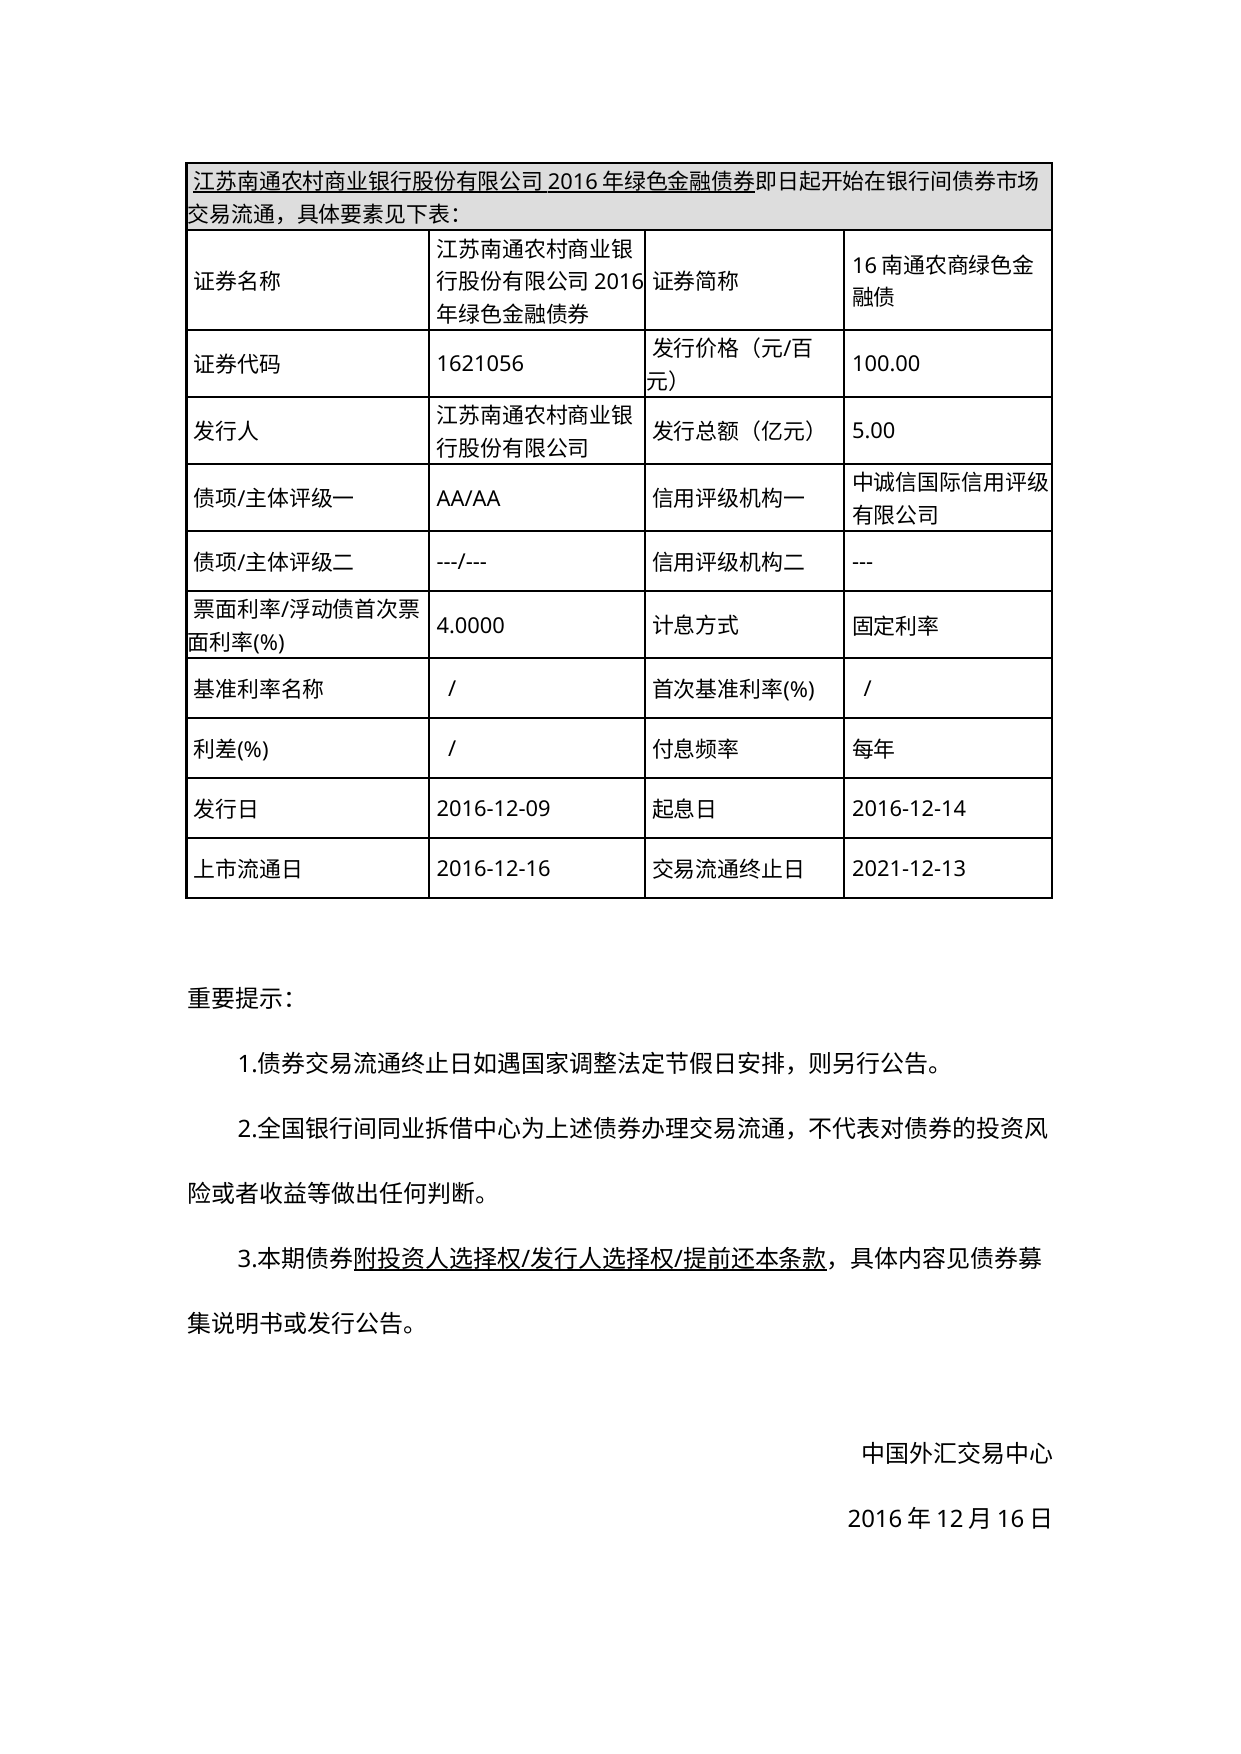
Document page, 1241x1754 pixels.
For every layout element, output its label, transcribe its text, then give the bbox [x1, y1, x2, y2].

table_cell 信用评级机构一 [646, 465, 843, 530]
table_cell 利差(%) [188, 719, 428, 777]
table_cell 4.0000 [430, 592, 644, 657]
table_cell ---/--- [430, 532, 644, 590]
table_cell 上市流通日 [188, 839, 428, 897]
table_cell 2016-12-09 [430, 779, 644, 837]
table_cell 证券名称 [188, 231, 428, 329]
table_cell 江苏南通农村商业银行股份有限公司2016年绿色金融债券 [430, 231, 644, 329]
table_cell 2021-12-13 [845, 839, 1051, 897]
table_cell 计息方式 [646, 592, 843, 657]
table_cell 5.00 [845, 398, 1051, 463]
table_cell / [430, 719, 644, 777]
table_cell 证券简称 [646, 231, 843, 329]
text 3.本期债券附投资人选择权/发行人选择权/提前还本条款，具体内容见债券募集说明书或发行公告。 [187, 1224, 1053, 1354]
table_cell 发行日 [188, 779, 428, 837]
table_cell 证券代码 [188, 331, 428, 396]
table_cell 发行总额（亿元） [646, 398, 843, 463]
table_cell 1621056 [430, 331, 644, 396]
table_cell AA/AA [430, 465, 644, 530]
table_cell 首次基准利率(%) [646, 659, 843, 717]
table_cell --- [845, 532, 1051, 590]
table_cell 基准利率名称 [188, 659, 428, 717]
table_cell / [845, 659, 1051, 717]
table_cell / [430, 659, 644, 717]
table_cell 付息频率 [646, 719, 843, 777]
table_cell 100.00 [845, 331, 1051, 396]
table_cell 债项/主体评级一 [188, 465, 428, 530]
table_cell 中诚信国际信用评级有限公司 [845, 465, 1051, 530]
table_cell 2016-12-14 [845, 779, 1051, 837]
table_cell 2016-12-16 [430, 839, 644, 897]
text 2.全国银行间同业拆借中心为上述债券办理交易流通，不代表对债券的投资风险或者收益等做出任何判断。 [187, 1094, 1053, 1224]
table_cell 债项/主体评级二 [188, 532, 428, 590]
text 重要提示： [187, 964, 1053, 1029]
table_cell 票面利率/浮动债首次票面利率(%) [188, 592, 428, 657]
table_cell 起息日 [646, 779, 843, 837]
table_cell 信用评级机构二 [646, 532, 843, 590]
text 中国外汇交易中心 [187, 1419, 1053, 1484]
text 1.债券交易流通终止日如遇国家调整法定节假日安排，则另行公告。 [187, 1029, 1053, 1094]
table_cell 每年 [845, 719, 1051, 777]
table_cell 16南通农商绿色金融债 [845, 231, 1051, 329]
table_cell 交易流通终止日 [646, 839, 843, 897]
table_cell 发行人 [188, 398, 428, 463]
table_cell 固定利率 [845, 592, 1051, 657]
table_cell 发行价格（元/百元） [646, 331, 843, 396]
text 2016年12月16日 [187, 1484, 1053, 1549]
table_header 江苏南通农村商业银行股份有限公司2016年绿色金融债券即日起开始在银行间债券市场交易流通，具体要素见下表： [188, 164, 1051, 229]
table_cell 江苏南通农村商业银行股份有限公司 [430, 398, 644, 463]
